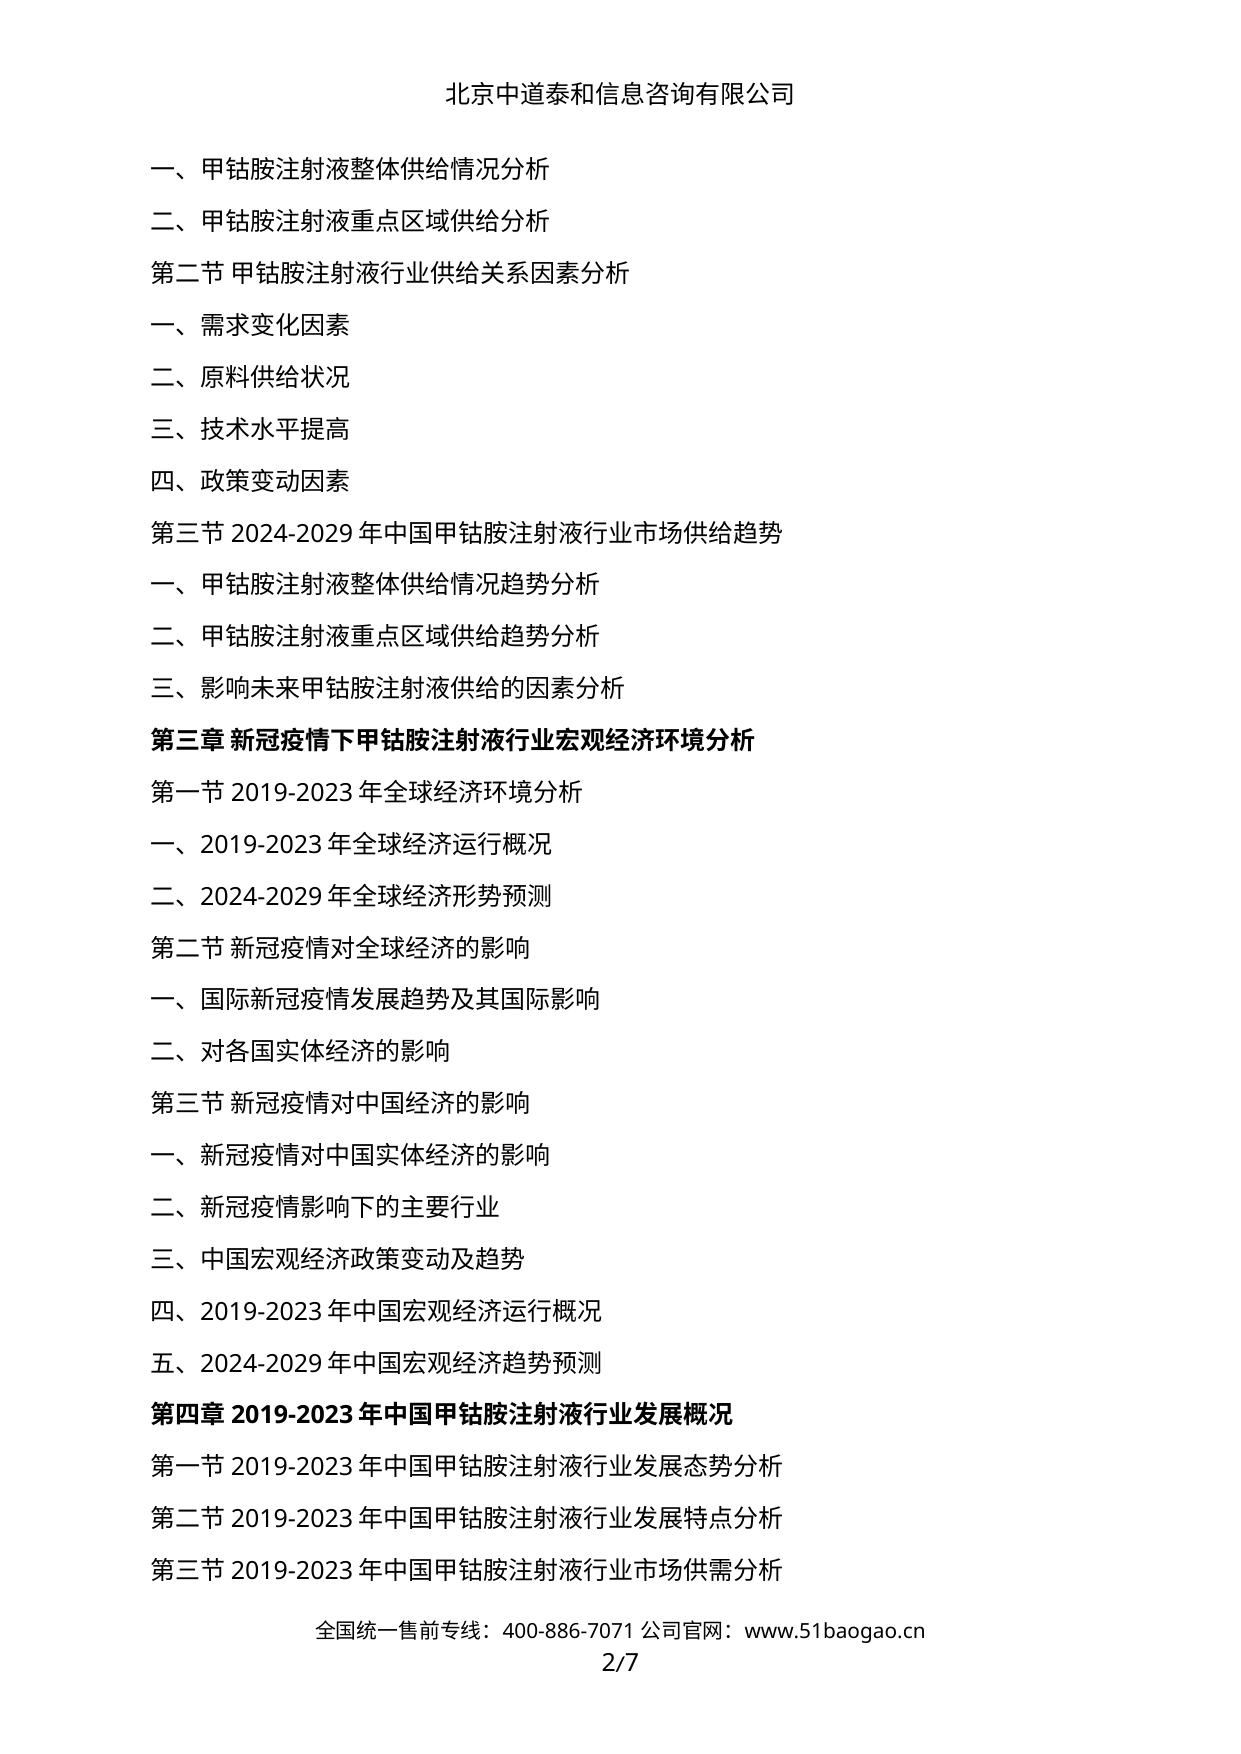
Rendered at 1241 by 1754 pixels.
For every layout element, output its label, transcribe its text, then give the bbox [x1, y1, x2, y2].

text 一、甲钴胺注射液整体供给情况趋势分析 [150, 565, 1090, 601]
text 第一节 2019-2023年中国甲钴胺注射液行业发展态势分析 [150, 1447, 1090, 1483]
text 二、新冠疫情影响下的主要行业 [150, 1187, 1090, 1224]
text 第三章 新冠疫情下甲钴胺注射液行业宏观经济环境分析 [150, 721, 1090, 757]
text 一、国际新冠疫情发展趋势及其国际影响 [150, 980, 1090, 1016]
text 第三节 新冠疫情对中国经济的影响 [150, 1084, 1090, 1120]
text 三、影响未来甲钴胺注射液供给的因素分析 [150, 669, 1090, 705]
text 二、甲钴胺注射液重点区域供给分析 [150, 202, 1090, 238]
text 第二节 2019-2023年中国甲钴胺注射液行业发展特点分析 [150, 1499, 1090, 1535]
text 一、甲钴胺注射液整体供给情况分析 [150, 150, 1090, 186]
text 五、2024-2029年中国宏观经济趋势预测 [150, 1343, 1090, 1379]
text 第三节 2019-2023年中国甲钴胺注射液行业市场供需分析 [150, 1551, 1090, 1587]
text 二、甲钴胺注射液重点区域供给趋势分析 [150, 617, 1090, 653]
text 一、2019-2023年全球经济运行概况 [150, 824, 1090, 861]
text 第三节 2024-2029年中国甲钴胺注射液行业市场供给趋势 [150, 513, 1090, 549]
text 一、新冠疫情对中国实体经济的影响 [150, 1136, 1090, 1172]
text 第一节 2019-2023年全球经济环境分析 [150, 772, 1090, 809]
text 第二节 甲钴胺注射液行业供给关系因素分析 [150, 254, 1090, 290]
text 二、原料供给状况 [150, 357, 1090, 394]
text 二、对各国实体经济的影响 [150, 1032, 1090, 1068]
text 三、技术水平提高 [150, 409, 1090, 446]
text 二、2024-2029年全球经济形势预测 [150, 876, 1090, 912]
text 第二节 新冠疫情对全球经济的影响 [150, 928, 1090, 964]
text 一、需求变化因素 [150, 306, 1090, 342]
text 四、2019-2023年中国宏观经济运行概况 [150, 1291, 1090, 1327]
text 第四章 2019-2023年中国甲钴胺注射液行业发展概况 [150, 1395, 1090, 1431]
text 三、中国宏观经济政策变动及趋势 [150, 1239, 1090, 1276]
text 四、政策变动因素 [150, 461, 1090, 497]
